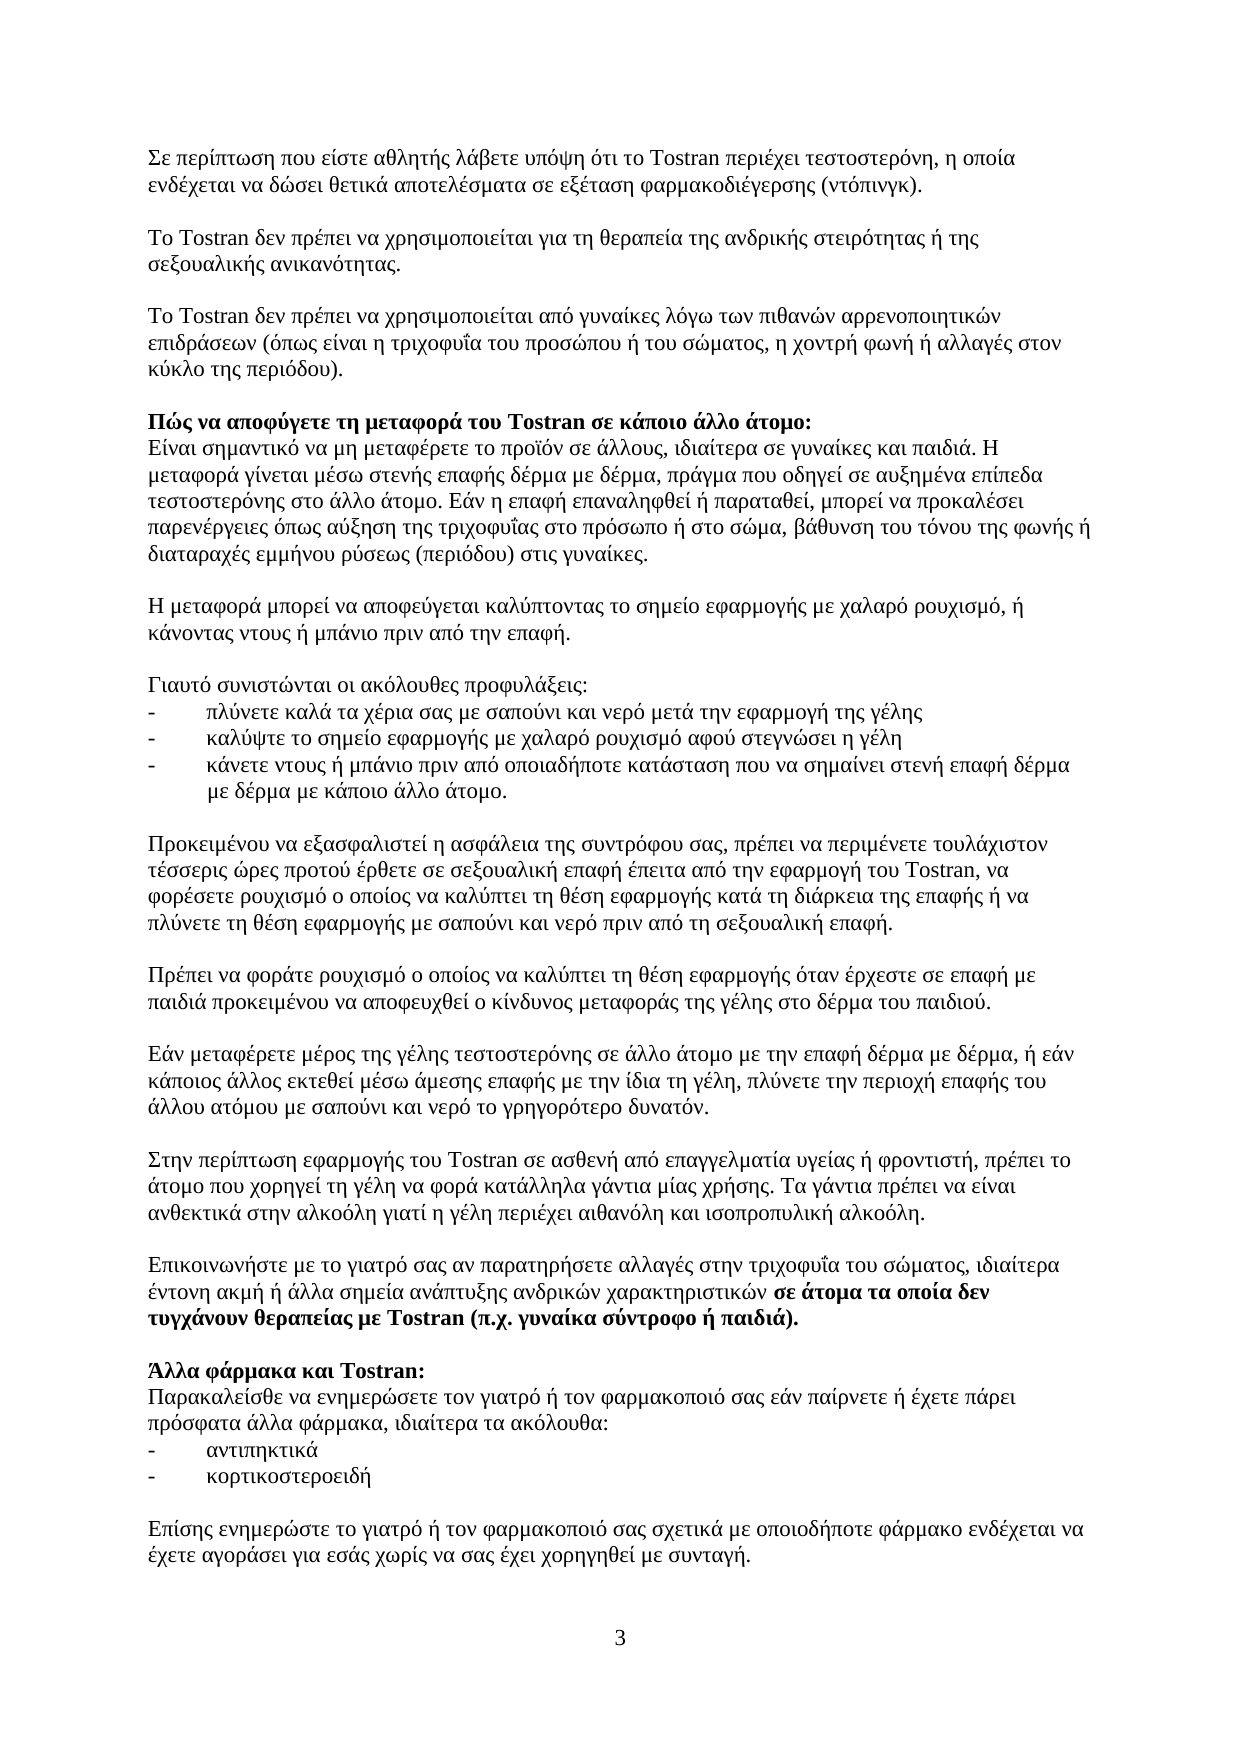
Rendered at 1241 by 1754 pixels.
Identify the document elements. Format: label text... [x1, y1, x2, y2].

text Πώς να αποφύγετε τη μεταφορά του Tostran σε κάποιο άλλο άτομο: [148, 408, 1092, 434]
text Είναι σημαντικό να μη μεταφέρετε το προϊόν σε άλλους, ιδιαίτερα σε γυναίκες και παιδιά. Η μεταφορά γίνεται μέσω στενής επαφής δέρμα με δέρμα, πράγμα που οδηγεί σε αυξημένα επίπεδα τεστοστερόνης στο άλλο άτομο. Εάν η επαφή επαναληφθεί ή παραταθεί, μπορεί να προκαλέσει παρενέργειες όπως αύξηση της τριχοφυΐας στο πρόσωπο ή στο σώμα, βάθυνση του τόνου της φωνής ή διαταραχές εμμήνου ρύσεως (περιόδου) στις γυναίκες. [148, 434, 1092, 566]
list κάνετε ντους ή μπάνιο πριν από οποιαδήποτε κατάσταση που να σημαίνει στενή επαφή δέρμα με δέρμα με κάποιο άλλο άτομο. [148, 751, 1092, 803]
text Επίσης ενημερώστε το γιατρό ή τον φαρμακοποιό σας σχετικά με οποιοδήποτε φάρμακο ενδέχεται να έχετε αγοράσει για εσάς χωρίς να σας έχει χορηγηθεί με συνταγή. [148, 1515, 1092, 1568]
list Άλλα φάρμακα και Tostran: [148, 1357, 1092, 1383]
text Προκειμένου να εξασφαλιστεί η ασφάλεια της συντρόφου σας, πρέπει να περιμένετε τουλάχιστον τέσσερις ώρες προτού έρθετε σε σεξουαλική επαφή έπειτα από την εφαρμογή του Tostran, να φορέσετε ρουχισμό ο οποίος να καλύπτει τη θέση εφαρμογής κατά τη διάρκεια της επαφής ή να πλύνετε τη θέση εφαρμογής με σαπούνι και νερό πριν από τη σεξουαλική επαφή. [148, 830, 1092, 935]
list αντιπηκτικά [148, 1436, 1092, 1462]
list πλύνετε καλά τα χέρια σας με σαπούνι και νερό μετά την εφαρμογή της γέλης [148, 698, 1092, 724]
text Παρακαλείσθε να ενημερώσετε τον γιατρό ή τον φαρμακοποιό σας εάν παίρνετε ή έχετε πάρει πρόσφατα άλλα φάρμακα, ιδιαίτερα τα ακόλουθα: [148, 1383, 1092, 1436]
text Το Tostran δεν πρέπει να χρησιμοποιείται από γυναίκες λόγω των πιθανών αρρενοποιητικών επιδράσεων (όπως είναι η τριχοφυΐα του προσώπου ή του σώματος, η χοντρή φωνή ή αλλαγές στον κύκλο της περιόδου). [148, 303, 1092, 382]
text Στην περίπτωση εφαρμογής του Tostran σε ασθενή από επαγγελματία υγείας ή φροντιστή, πρέπει το άτομο που χορηγεί τη γέλη να φορά κατάλληλα γάντια μίας χρήσης. Τα γάντια πρέπει να είναι ανθεκτικά στην αλκοόλη γιατί η γέλη περιέχει αιθανόλη και ισοπροπυλική αλκοόλη. [148, 1146, 1092, 1225]
list καλύψτε το σημείο εφαρμογής με χαλαρό ρουχισμό αφού στεγνώσει η γέλη [148, 724, 1092, 751]
text Σε περίπτωση που είστε αθλητής λάβετε υπόψη ότι το Tostran περιέχει τεστοστερόνη, η οποία ενδέχεται να δώσει θετικά αποτελέσματα σε εξέταση φαρμακοδιέγερσης (ντόπινγκ). [148, 144, 1092, 197]
list κορτικοστεροειδή [148, 1462, 1092, 1488]
text Το Tostran δεν πρέπει να χρησιμοποιείται για τη θεραπεία της ανδρικής στειρότητας ή της σεξουαλικής ανικανότητας. [148, 223, 1092, 276]
text Γιαυτό συνιστώνται οι ακόλουθες προφυλάξεις: [148, 672, 1092, 698]
text Η μεταφορά μπορεί να αποφεύγεται καλύπτοντας το σημείο εφαρμογής με χαλαρό ρουχισμό, ή κάνοντας ντους ή μπάνιο πριν από την επαφή. [148, 592, 1092, 645]
text Επικοινωνήστε με το γιατρό σας αν παρατηρήσετε αλλαγές στην τριχοφυΐα του σώματος, ιδιαίτερα έντονη ακμή ή άλλα σημεία ανάπτυξης ανδρικών χαρακτηριστικών σε άτομα τα οποία δεν τυγχάνουν θεραπείας με Tostran (π.χ. γυναίκα σύντροφο ή παιδιά). [148, 1251, 1092, 1330]
text Εάν μεταφέρετε μέρος της γέλης τεστοστερόνης σε άλλο άτομο με την επαφή δέρμα με δέρμα, ή εάν κάποιος άλλος εκτεθεί μέσω άμεσης επαφής με την ίδια τη γέλη, πλύνετε την περιοχή επαφής του άλλου ατόμου με σαπούνι και νερό το γρηγορότερο δυνατόν. [148, 1041, 1092, 1119]
text Πρέπει να φοράτε ρουχισμό ο οποίος να καλύπτει τη θέση εφαρμογής όταν έρχεστε σε επαφή με παιδιά προκειμένου να αποφευχθεί ο κίνδυνος μεταφοράς της γέλης στο δέρμα του παιδιού. [148, 961, 1092, 1014]
